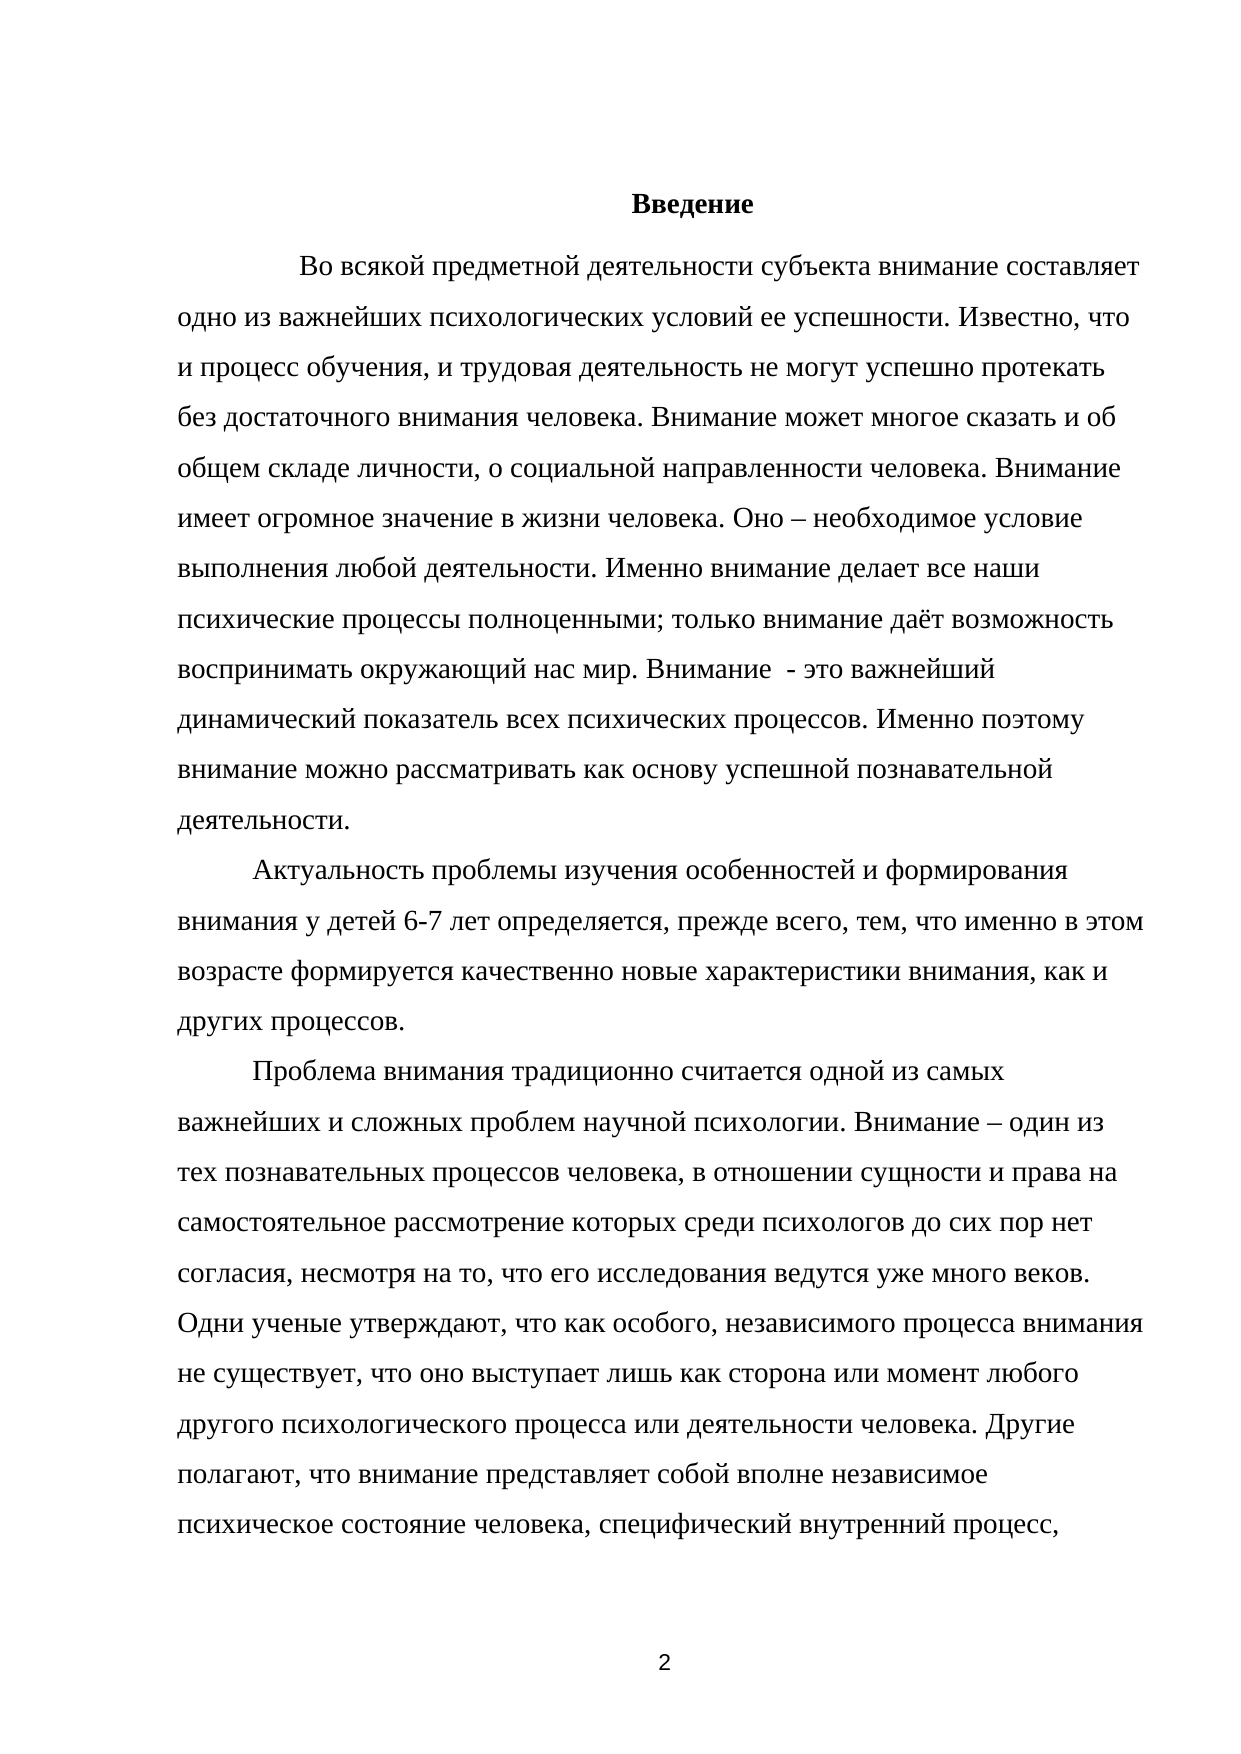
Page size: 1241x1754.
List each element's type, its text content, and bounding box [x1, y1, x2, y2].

text Актуальность проблемы изучения особенностей и формирования внимания у детей 6-7 лет определяется, прежде всего, тем, что именно в этом возрасте формируется качественно новые характеристики внимания, как и других процессов. [177, 852, 1152, 1037]
subtitle Введение [177, 186, 1152, 219]
text Во всякой предметной деятельности субъекта внимание составляет одно из важнейших психологических условий ее успешности. Известно, что и процесс обучения, и трудовая деятельность не могут успешно протекать без достаточного внимания человека. Внимание может многое сказать и об общем складе личности, о социальной направленности человека. Внимание имеет огромное значение в жизни человека. Оно – необходимое условие выполнения любой деятельности. Именно внимание делает все наши психические процессы полноценными; только внимание даёт возможность воспринимать окружающий нас мир. Внимание - это важнейший динамический показатель всех психических процессов. Именно поэтому внимание можно рассматривать как основу успешной познавательной деятельности. [177, 248, 1152, 836]
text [177, 1053, 1152, 1540]
